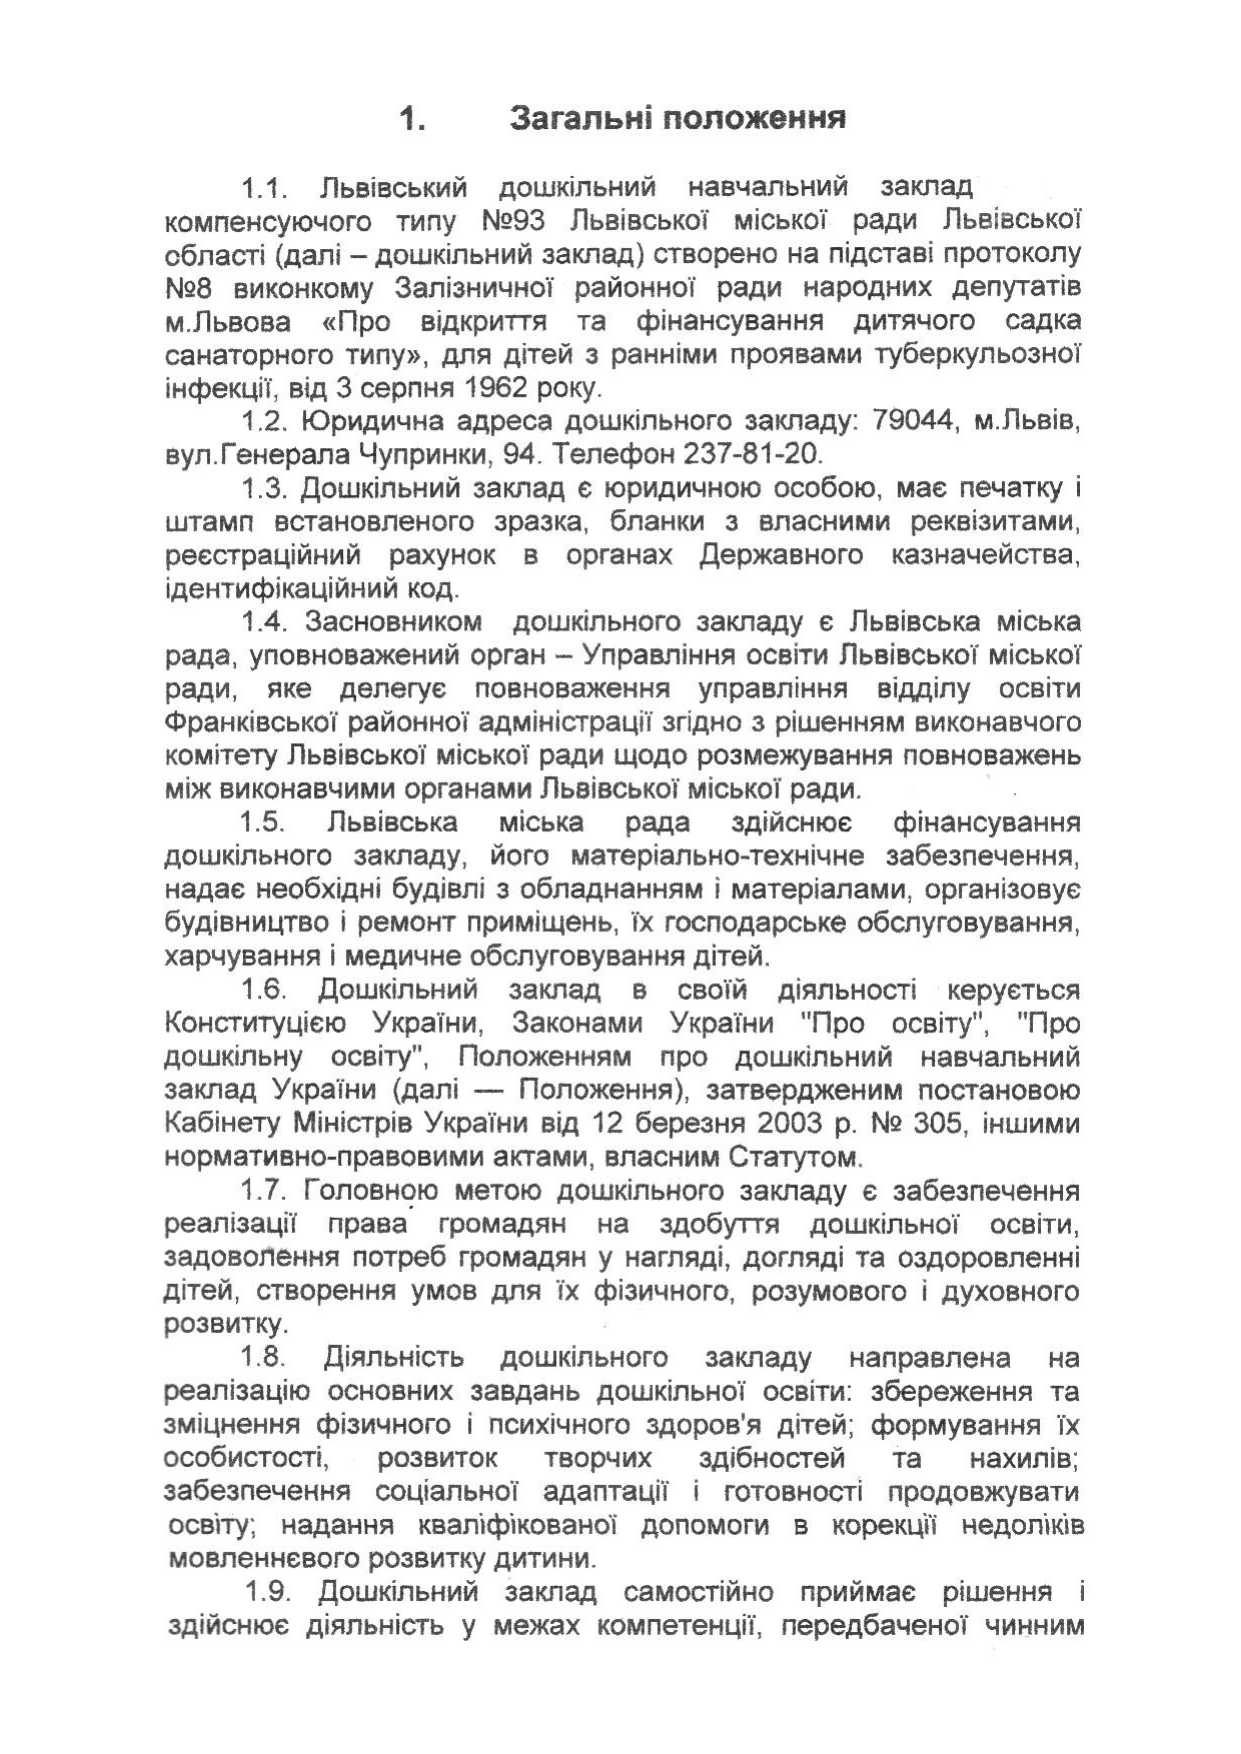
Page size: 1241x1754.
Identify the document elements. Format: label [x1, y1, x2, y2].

picture [147, 88, 1092, 1657]
